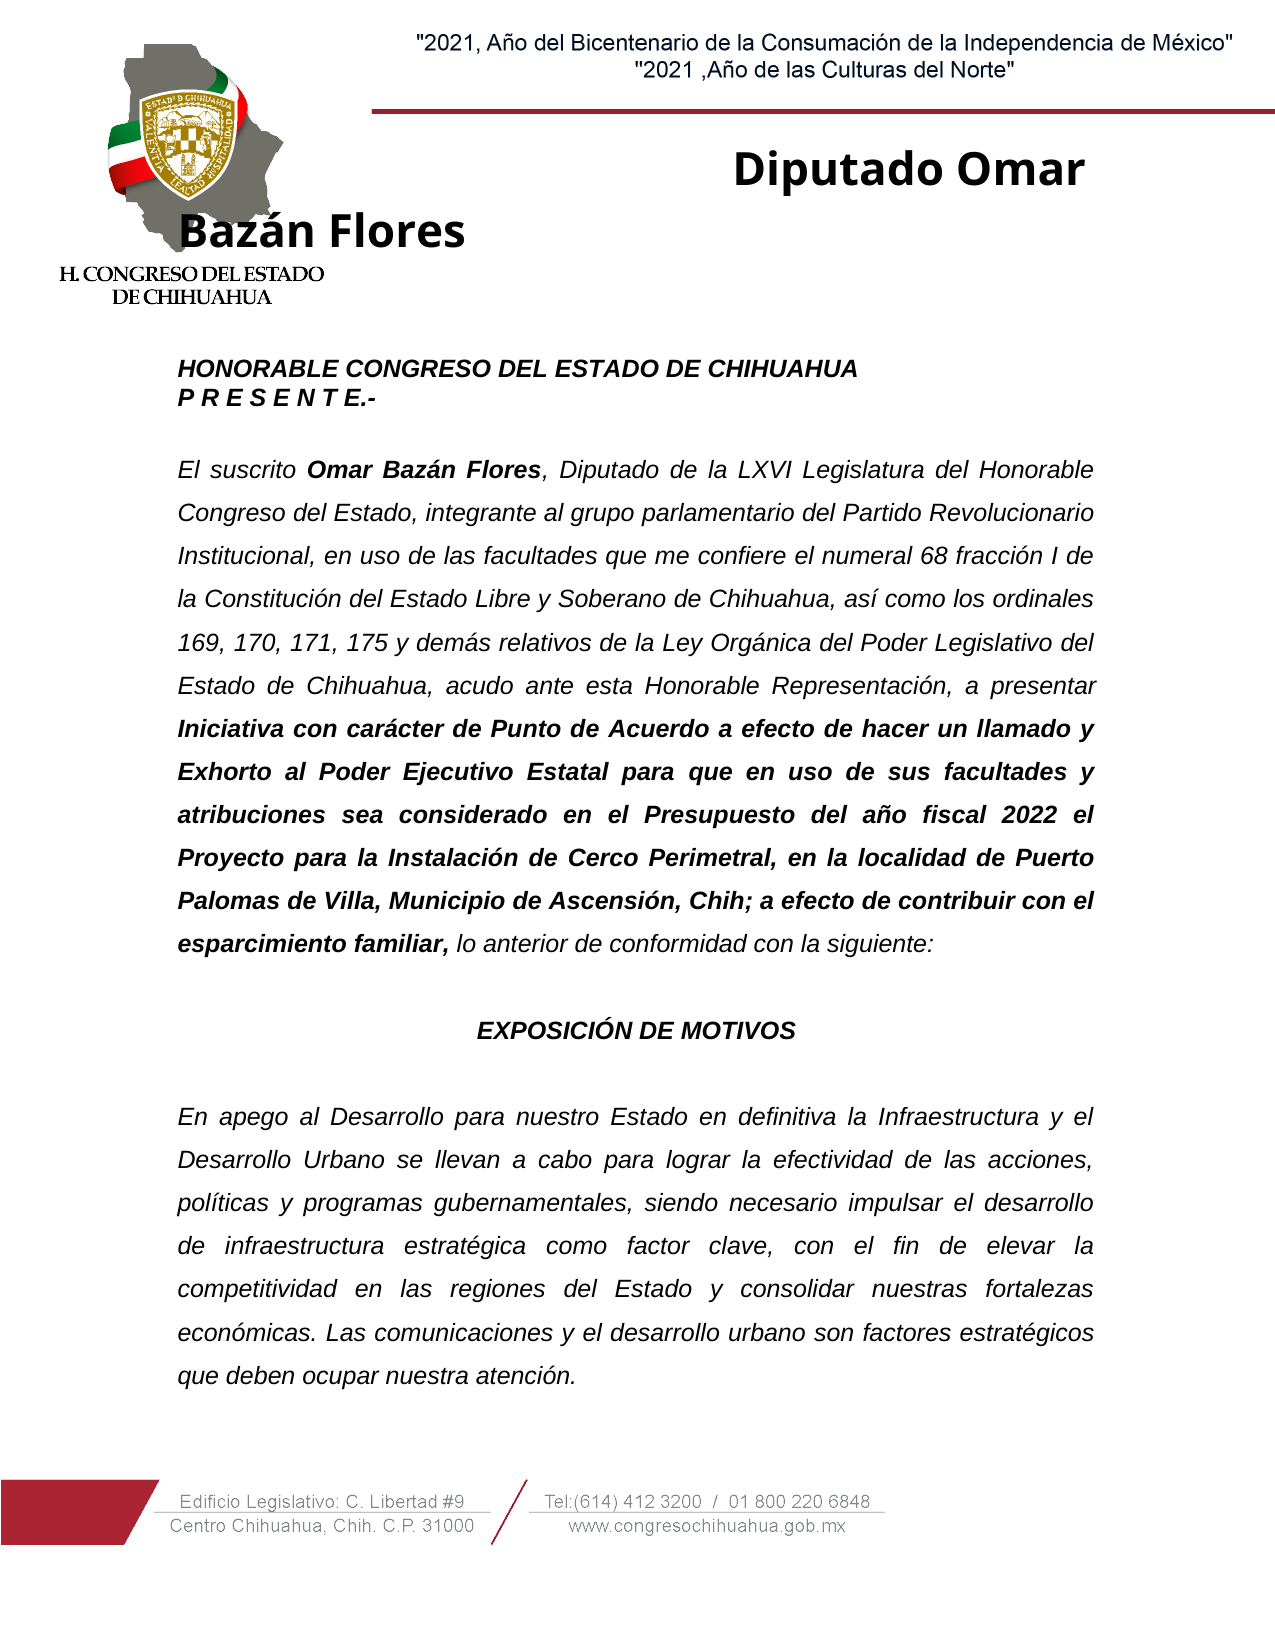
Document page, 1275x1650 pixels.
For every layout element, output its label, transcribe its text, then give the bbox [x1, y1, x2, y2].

text P R E S E N T E.- [177, 383, 1098, 412]
text El suscrito Omar Bazán Flores, Diputado de la LXVI Legislatura del Honorable Congreso del Estado, integrante al grupo parlamentario del Partido Revolucionario Institucional, en uso de las facultades que me confiere el numeral 68 fracción I de la Constitución del Estado Libre y Soberano de Chihuahua, así como los ordinales 169, 170, 171, 175 y demás relativos de la Ley Orgánica del Poder Legislativo del Estado de Chihuahua, acudo ante esta Honorable Representación, a presentar Iniciativa con carácter de Punto de Acuerdo a efecto de hacer un llamado y Exhorto al Poder Ejecutivo Estatal para que en uso de sus facultades y atribuciones sea considerado en el Presupuesto del año fiscal 2022 el Proyecto para la Instalación de Cerco Perimetral, en la localidad de Puerto Palomas de Villa, Municipio de Ascensión, Chih; a efecto de contribuir con el esparcimiento familiar, lo anterior de conformidad con la siguiente: [177, 455, 1098, 958]
picture [0, 0, 1275, 1608]
text En apego al Desarrollo para nuestro Estado en definitiva la Infraestructura y el Desarrollo Urbano se llevan a cabo para lograr la efectividad de las acciones, políticas y programas gubernamentales, siendo necesario impulsar el desarrollo de infraestructura estratégica como factor clave, con el fin de elevar la competitividad en las regiones del Estado y consolidar nuestras fortalezas económicas. Las comunicaciones y el desarrollo urbano son factores estratégicos que deben ocupar nuestra atención. [177, 1102, 1098, 1389]
text HONORABLE CONGRESO DEL ESTADO DE CHIHUAHUA [177, 354, 1098, 383]
text EXPOSICIÓN DE MOTIVOS [177, 1016, 1098, 1044]
